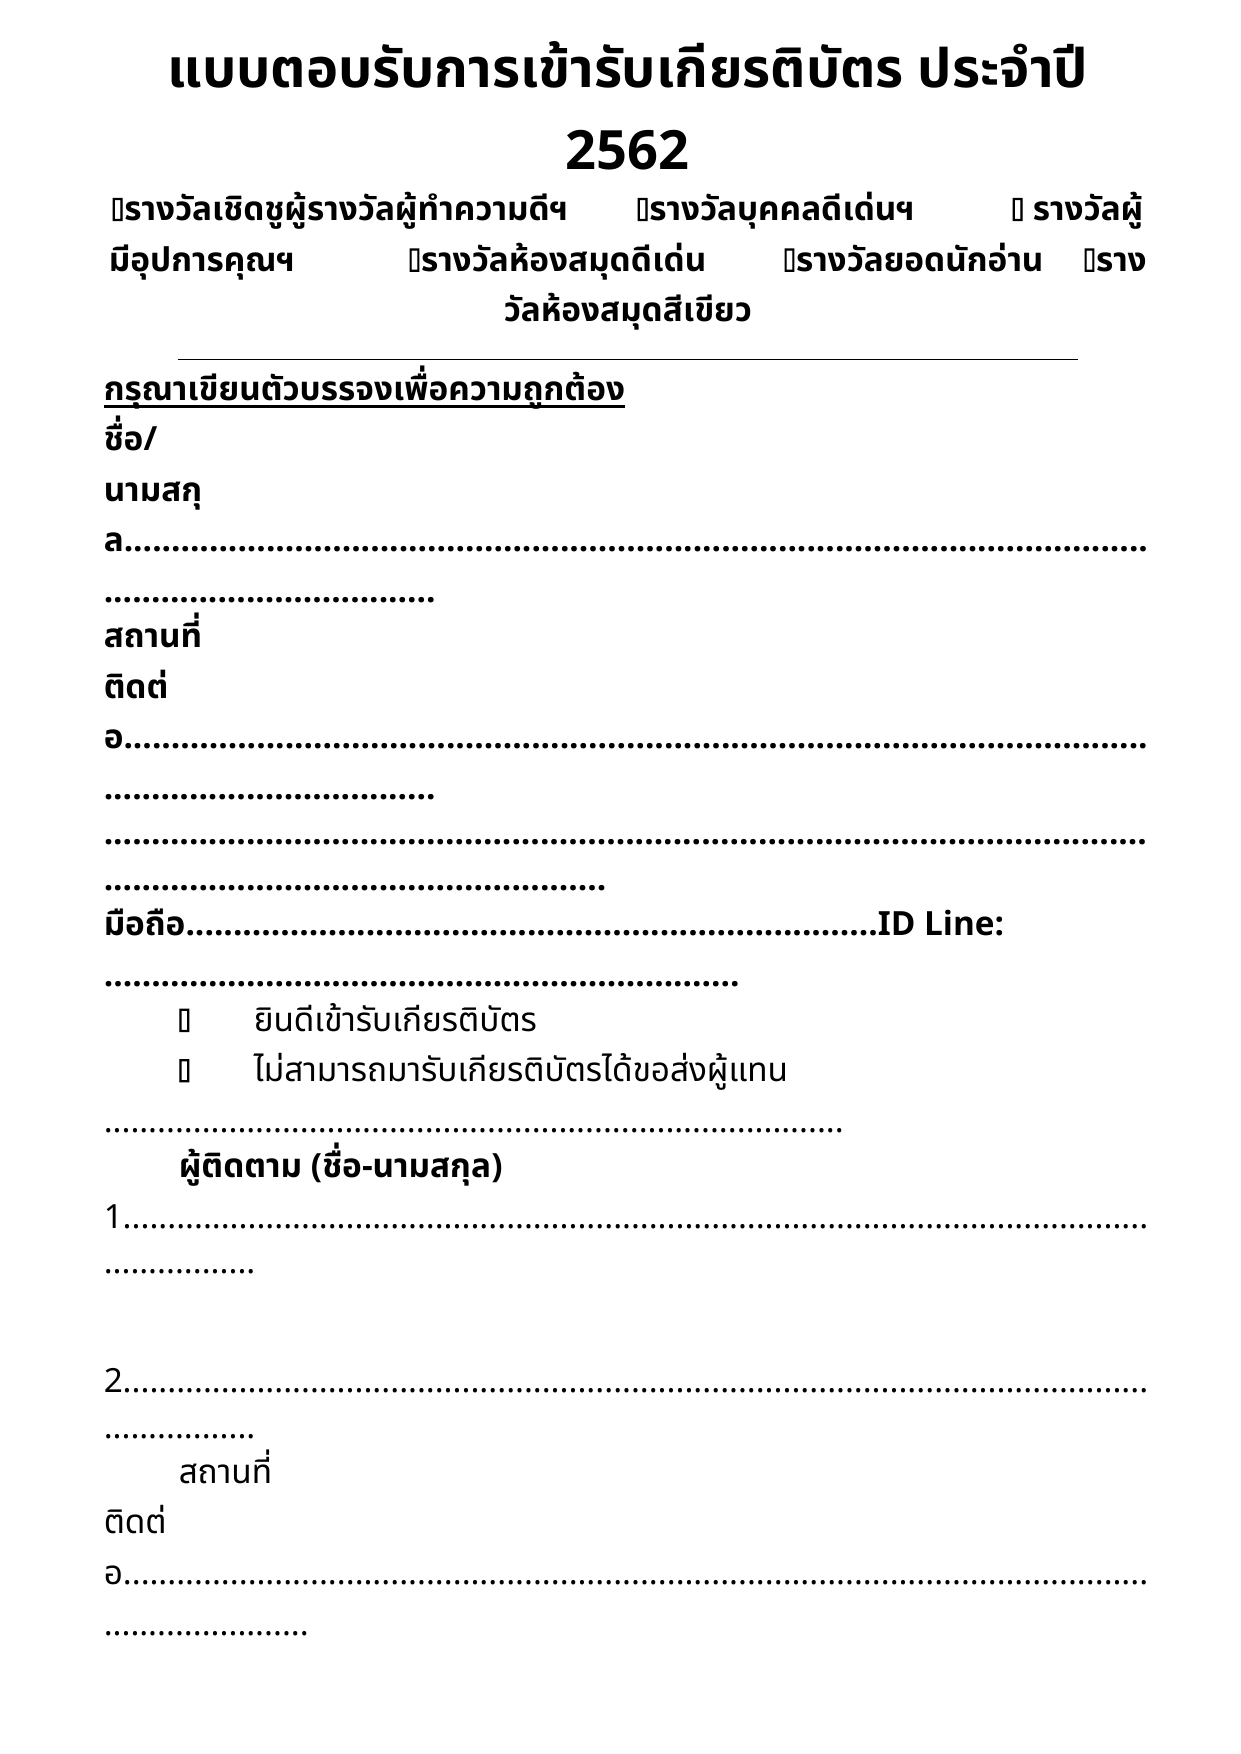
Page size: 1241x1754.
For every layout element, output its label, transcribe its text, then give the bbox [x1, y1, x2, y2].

text 2.................................................................................................................................... [103, 1284, 1152, 1448]
text สถานที่ติดต่อ............................................................................................................................................... [103, 612, 1152, 809]
text แบบตอบรับการเข้ารับเกียรติบัตร ประจำปี 2562 [103, 29, 1152, 185]
text ยินดีเข้ารับเกียรติบัตร [103, 996, 1152, 1046]
text ชื่อ/นามสกุล............................................................................................................................................... [103, 415, 1152, 612]
text ไม่สามารถมารับเกียรติบัตรได้ขอส่งผู้แทน ................................................................................... [103, 1046, 1152, 1142]
text สถานที่ติดต่อ.......................................................................................................................................... [103, 1448, 1152, 1645]
text กรุณาเขียนตัวบรรจงเพื่อความถูกต้อง [103, 365, 1152, 415]
text ................................................................................................................................................................... [103, 809, 1152, 900]
text ผู้ติดตาม (ชื่อ-นามสกุล) 1.................................................................................................................................... [103, 1142, 1152, 1284]
text รางวัลเชิดชูผู้รางวัลผู้ทำความดีฯ รางวัลบุคคลดีเด่นฯ รางวัลผู้มีอุปการคุณฯ รางวัลห้องสมุดดีเด่น รางวัลยอดนักอ่าน รางวัลห้องสมุดสีเขียว [103, 185, 1152, 337]
text มือถือ.........................................................................ID Line:…………………………………………………………. [103, 900, 1152, 996]
